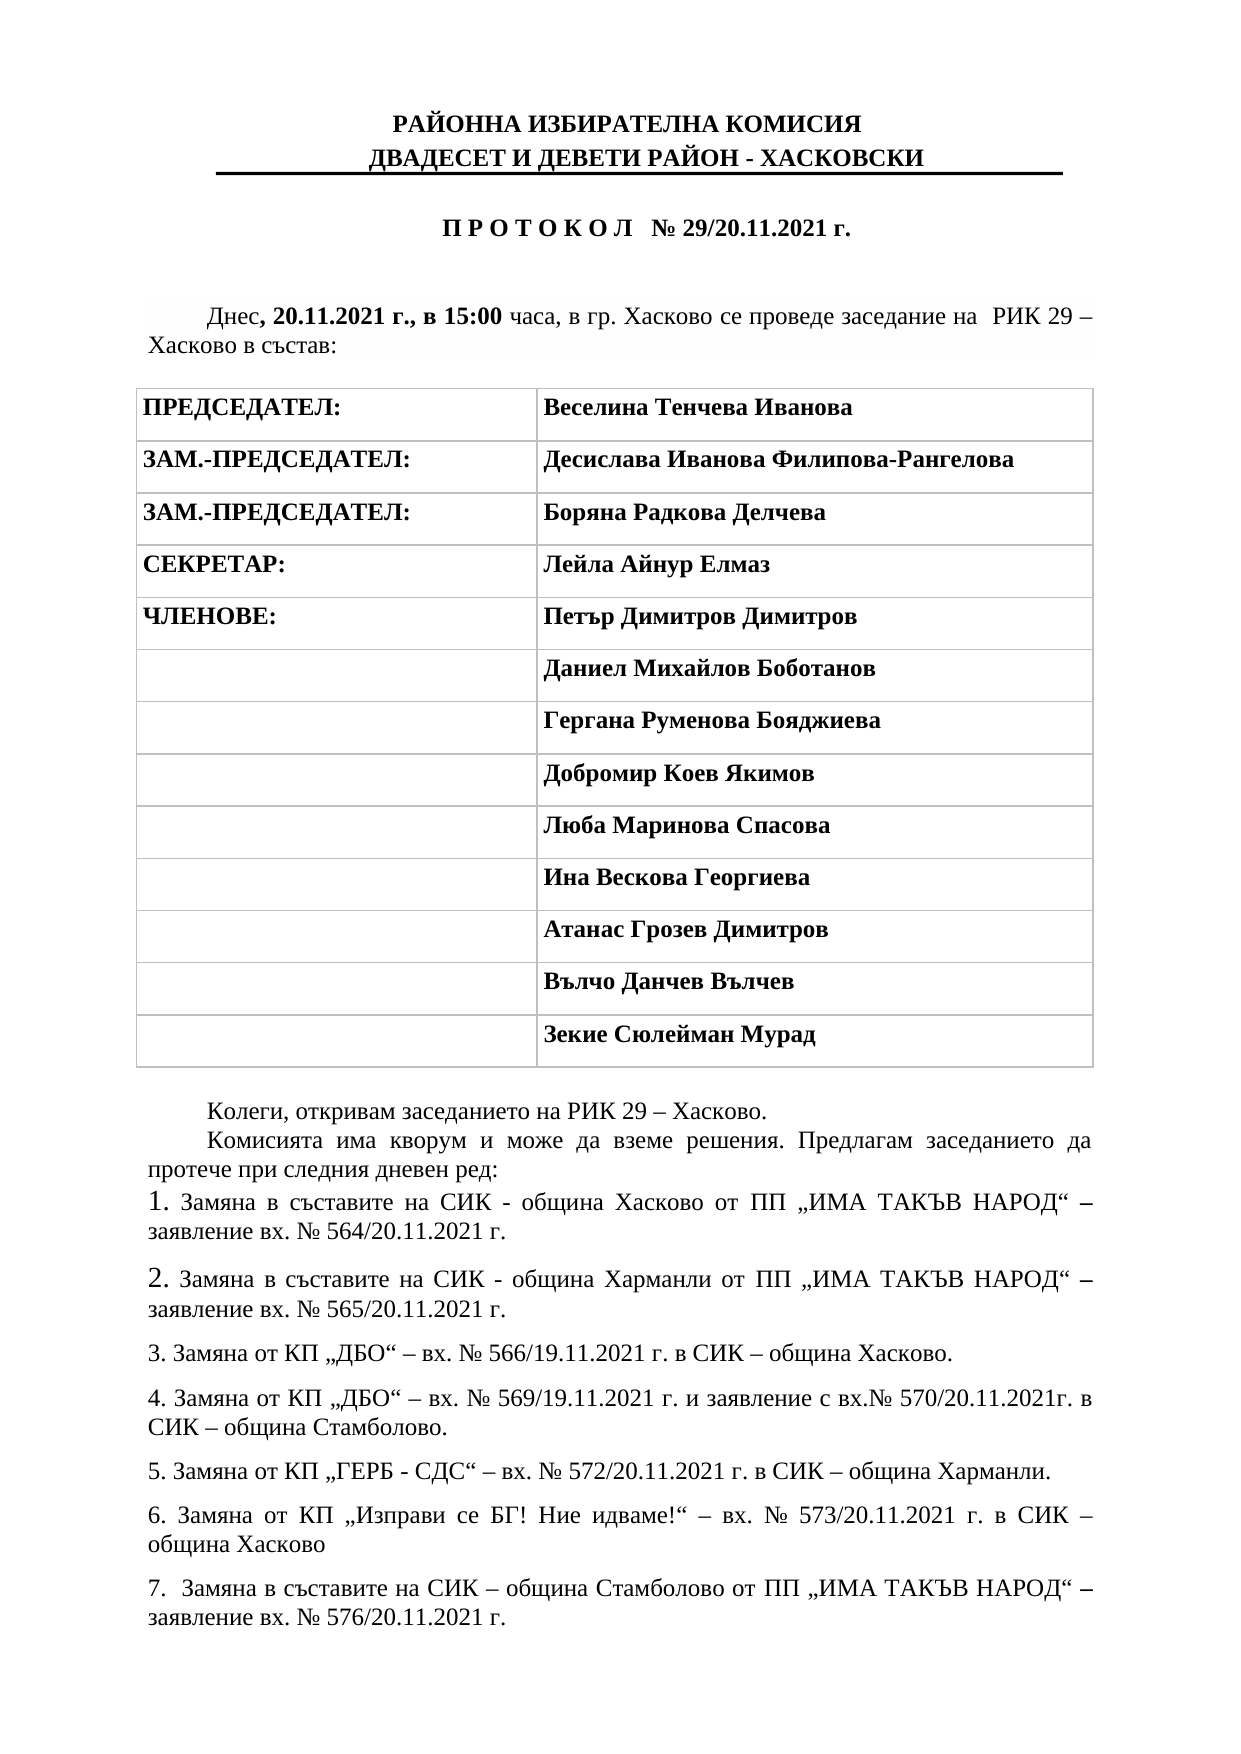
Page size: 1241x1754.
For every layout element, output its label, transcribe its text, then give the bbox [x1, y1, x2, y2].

text Днес, 20.11.2021 г., в 15:00 часа, в гр. Хасково се проведе заседание на РИК 29 – Хасково в състав: [148, 301, 1093, 358]
table_cell Петър Димитров Димитров [538, 598, 1092, 649]
table_header Веселина Тенчева Иванова [538, 389, 1092, 440]
table_cell Гергана Руменова Бояджиева [538, 702, 1092, 753]
table_cell [137, 650, 536, 701]
table_cell Вълчо Данчев Вълчев [538, 963, 1092, 1014]
text ДВАДЕСЕТ И ДЕВЕТИ РАЙОН - ХАСКОВСКИ [148, 143, 1107, 172]
text 6. Замяна от КП „Изправи се БГ! Ние идваме!“ – вх. № 573/20.11.2021 г. в СИК – община Хасково [148, 1500, 1093, 1558]
table_cell ЧЛЕНОВЕ: [137, 598, 536, 649]
table_cell ЗАМ.-ПРЕДСЕДАТЕЛ: [137, 494, 536, 544]
table_cell [137, 963, 536, 1014]
table_cell Зекие Сюлейман Мурад [538, 1016, 1092, 1066]
text Комисията има кворум и може да вземе решения. Предлагам заседанието да протече при следния дневен ред: [148, 1125, 1093, 1183]
table_cell [137, 807, 536, 857]
table_cell [137, 859, 536, 909]
table_cell Атанас Грозев Димитров [538, 911, 1092, 962]
table_cell [137, 911, 536, 962]
table_cell [137, 755, 536, 805]
text 7. Замяна в съставите на СИК – община Стамболово от ПП „ИМА ТАКЪВ НАРОД“ – заявление вх. № 576/20.11.2021 г. [148, 1573, 1093, 1631]
text 4. Замяна от КП „ДБО“ – вх. № 569/19.11.2021 г. и заявление с вх.№ 570/20.11.2021г. в СИК – община Стамболово. [148, 1383, 1093, 1440]
table_header ПРЕДСЕДАТЕЛ: [137, 389, 536, 440]
table_cell Ина Вескова Георгиева [538, 859, 1092, 909]
table_cell [137, 1016, 536, 1066]
table_cell Лейла Айнур Елмаз [538, 546, 1092, 596]
text РАЙОННА ИЗБИРАТЕЛНА КОМИСИЯ [148, 109, 1107, 138]
text 1. Замяна в съставите на СИК - община Хасково от ПП „ИМА ТАКЪВ НАРОД“ – заявление вх. № 564/20.11.2021 г. [148, 1183, 1093, 1245]
text Колеги, откривам заседанието на РИК 29 – Хасково. [148, 1096, 1093, 1125]
table_cell Люба Маринова Спасова [538, 807, 1092, 857]
table_cell [137, 702, 536, 753]
text 2. Замяна в съставите на СИК - община Харманли от ПП „ИМА ТАКЪВ НАРОД“ – заявление вх. № 565/20.11.2021 г. [148, 1261, 1093, 1323]
table_cell Боряна Радкова Делчева [538, 494, 1092, 544]
table_cell Добромир Коев Якимов [538, 755, 1092, 805]
table_cell Десислава Иванова Филипова-Рангелова [538, 442, 1092, 492]
table_cell СЕКРЕТАР: [137, 546, 536, 596]
table_cell ЗАМ.-ПРЕДСЕДАТЕЛ: [137, 442, 536, 492]
text ПРОТОК О Л № 29/20.11.2021 г. [148, 213, 1107, 241]
table_cell Даниел Михайлов Боботанов [538, 650, 1092, 701]
text 5. Замяна от КП „ГЕРБ - СДС“ – вх. № 572/20.11.2021 г. в СИК – община Харманли. [476, 1456, 1093, 1485]
text 3. Замяна от КП „ДБО“ – вх. № 566/19.11.2021 г. в СИК – община Хасково. [148, 1338, 1093, 1367]
